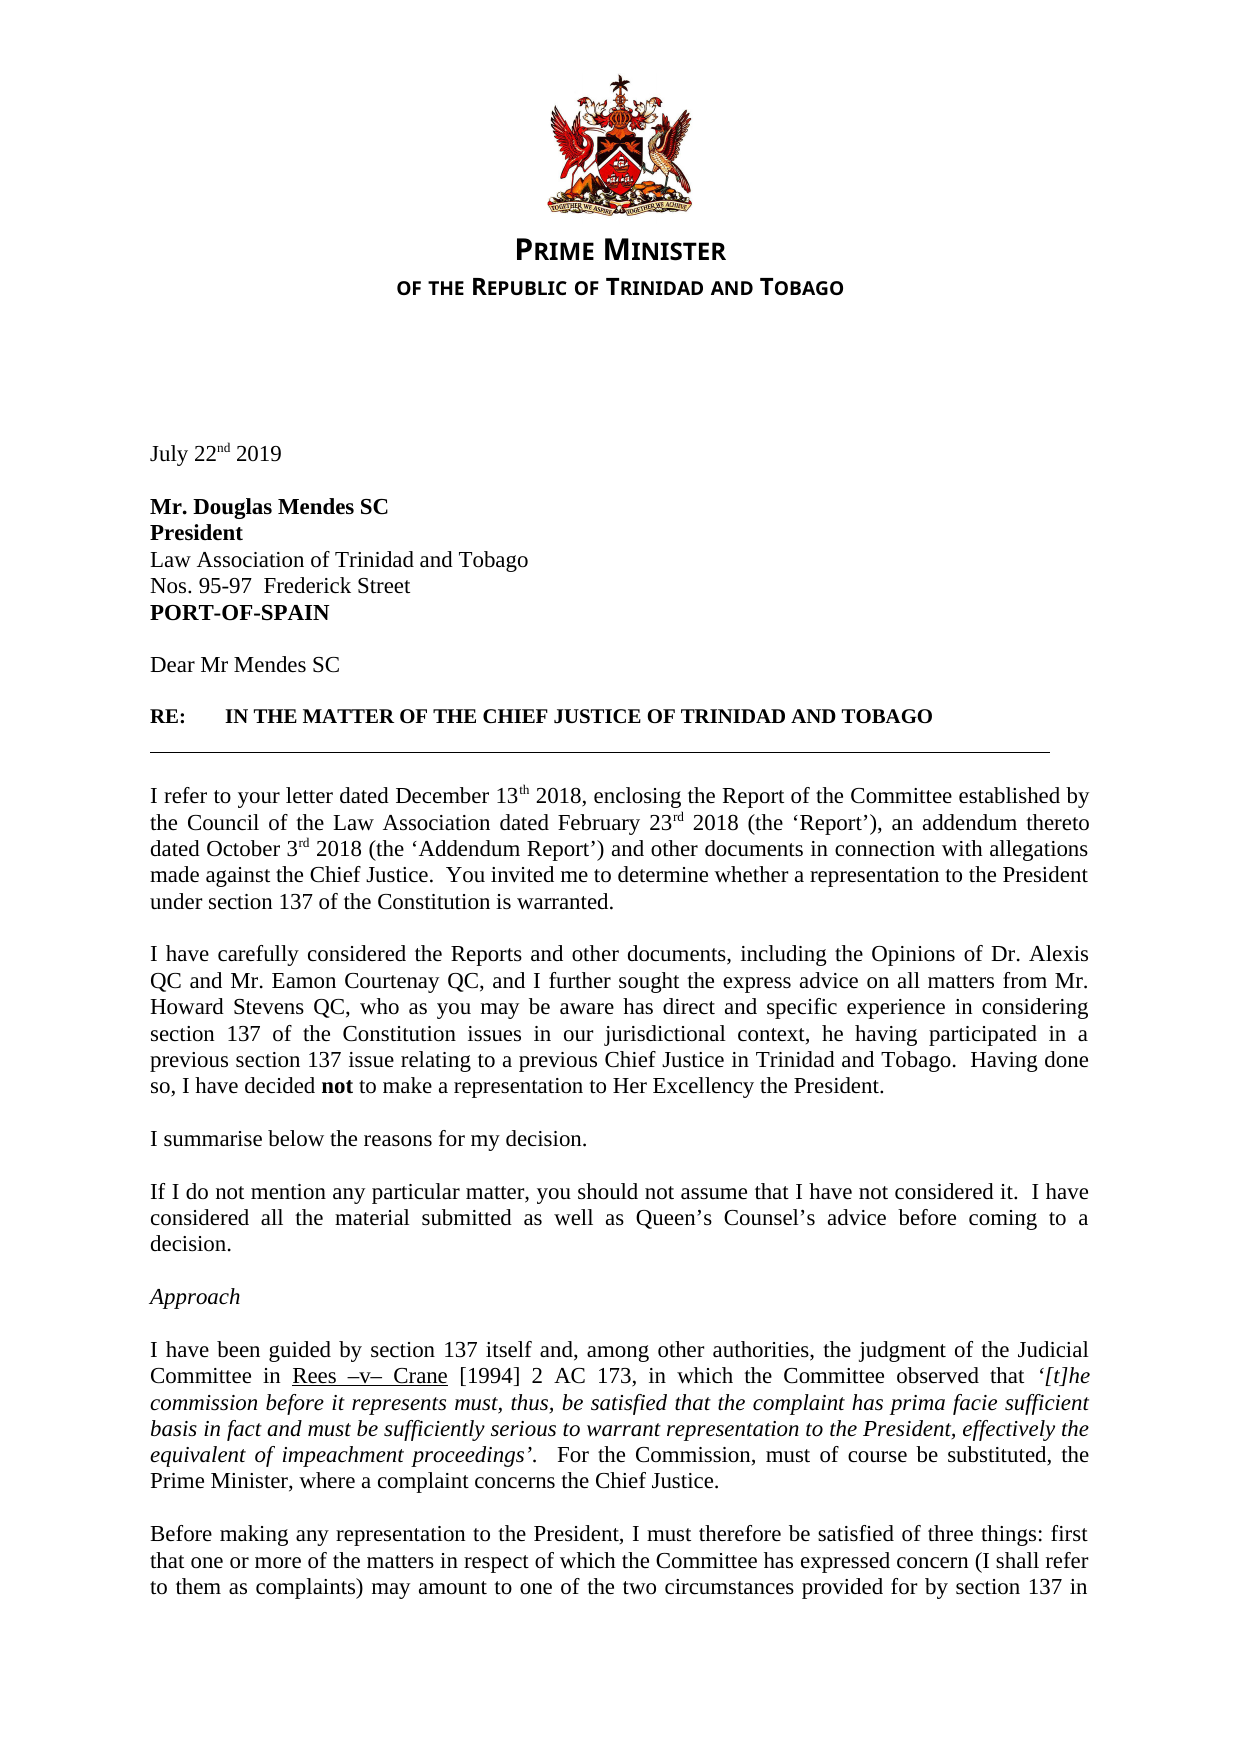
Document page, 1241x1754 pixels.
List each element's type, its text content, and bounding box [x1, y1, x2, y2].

text RE: IN THE MATTER OF THE CHIEF JUSTICE OF TRINIDAD AND TOBAGO [150, 704, 1090, 728]
text Approach [150, 1283, 1090, 1309]
text I have carefully considered the Reports and other documents, including the Opinions of Dr. Alexis QC and Mr. Eamon Courtenay QC, and I further sought the express advice on all matters from Mr. Howard Stevens QC, who as you may be aware has direct and specific experience in considering section 137 of the Constitution issues in our jurisdictional context, he having participated in a previous section 137 issue relating to a previous Chief Justice in Trinidad and Tobago. Having done so, I have decided not to make a representation to Her Excellency the President. [150, 941, 1090, 1099]
text Law Association of Trinidad and Tobago [150, 546, 1090, 572]
text If I do not mention any particular matter, you should not assume that I have not considered it. I have considered all the material submitted as well as Queen’s Counsel’s advice before coming to a decision. [150, 1178, 1090, 1257]
text I summarise below the reasons for my decision. [150, 1125, 1090, 1151]
text I have been guided by section 137 itself and, among other authorities, the judgment of the Judicial Committee in Rees –v– Crane [1994] 2 AC 173, in which the Committee observed that ‘[t]he commission before it represents must, thus, be satisfied that the complaint has prima facie sufficient basis in fact and must be sufficiently serious to warrant representation to the President, effectively the equivalent of impeachment proceedings’. For the Commission, must of course be substituted, the Prime Minister, where a complaint concerns the Chief Justice. [150, 1336, 1090, 1494]
text President [150, 519, 1090, 546]
text Dear Mr Mendes SC [150, 651, 1090, 678]
text I refer to your letter dated December 13th 2018, enclosing the Report of the Committee established by the Council of the Law Association dated February 23rd 2018 (the ‘Report’), an addendum thereto dated October 3rd 2018 (the ‘Addendum Report’) and other documents in connection with allegations made against the Chief Justice. You invited me to determine whether a representation to the President under section 137 of the Constitution is warranted. [150, 782, 1090, 914]
text Mr. Douglas Mendes SC [150, 493, 1090, 519]
text Nos. 95-97 Frederick Street [150, 572, 1090, 598]
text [150, 1520, 1090, 1599]
text PORT-OF-SPAIN [150, 598, 1090, 625]
text July 22nd 2019 [150, 440, 1090, 467]
picture [547, 73, 694, 224]
